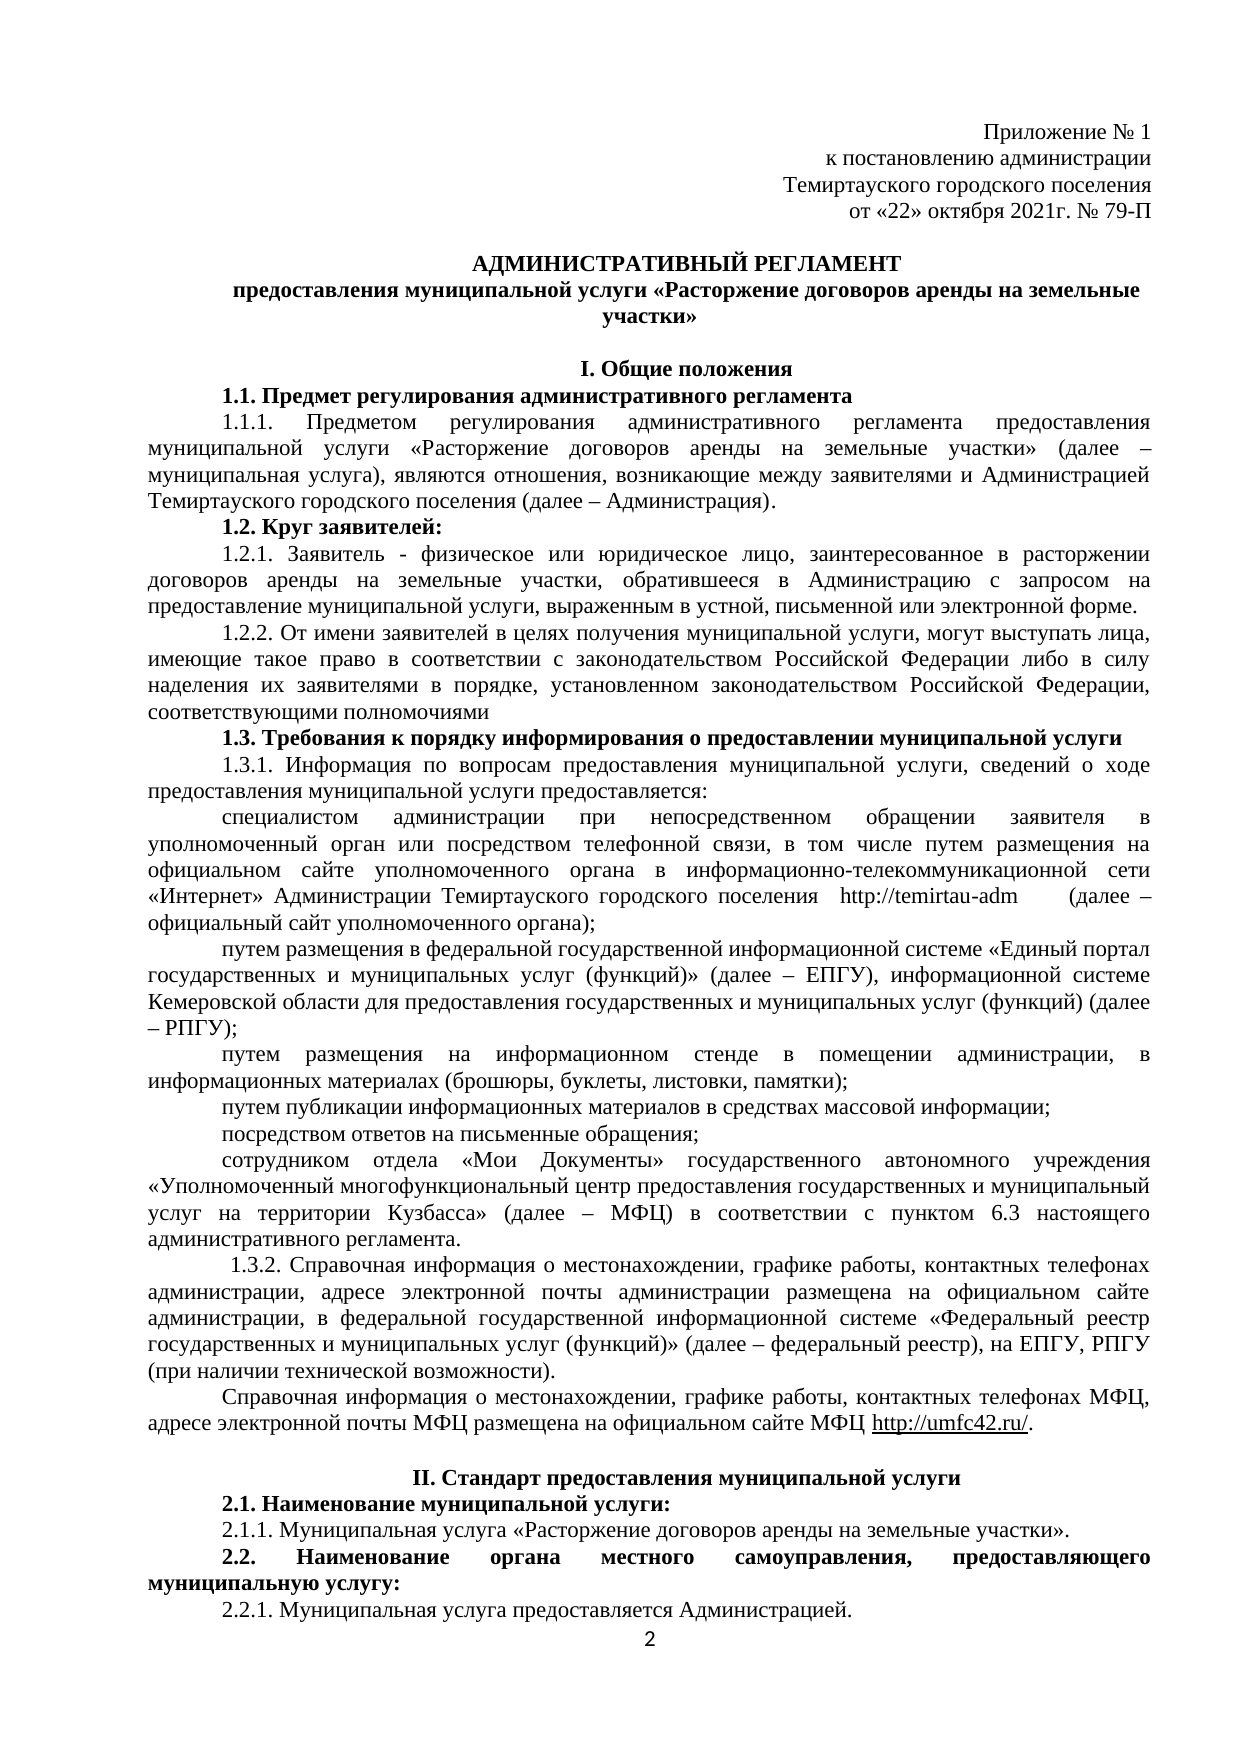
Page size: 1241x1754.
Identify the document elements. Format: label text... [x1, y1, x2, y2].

text 1.2.2. От имени заявителей в целях получения муниципальной услуги, могут выступать лица, имеющие такое право в соответствии с законодательством Российской Федерации либо в силу наделения их заявителями в порядке, установленном законодательством Российской Федерации, соответствующими полномочиями [148, 619, 1152, 724]
text сотрудником отдела «Мои Документы» государственного автономного учреждения «Уполномоченный многофункциональный центр предоставления государственных и муниципальный услуг на территории Кузбасса» (далее – МФЦ) в соответствии с пунктом 6.3 настоящего административного регламента. [148, 1146, 1152, 1251]
text 2.2.1. Муниципальная услуга предоставляется Администрацией. [148, 1596, 1152, 1622]
text 1.3.1. Информация по вопросам предоставления муниципальной услуги, сведений о ходе предоставления муниципальной услуги предоставляется: [148, 751, 1152, 803]
subtitle I. Общие положения [148, 355, 1152, 382]
text 1.2.1. Заявитель - физическое или юридическое лицо, заинтересованное в расторжении договоров аренды на земельные участки, обратившееся в Администрацию с запросом на предоставление муниципальной услуги, выраженным в устной, письменной или электронной форме. [148, 540, 1152, 619]
text предоставления муниципальной услуги «Расторжение договоров аренды на земельные участки» [148, 276, 1152, 329]
text 1.1. Предмет регулирования административного регламента [148, 382, 1152, 408]
text специалистом администрации при непосредственном обращении заявителя в уполномоченный орган или посредством телефонной связи, в том числе путем размещения на официальном сайте уполномоченного органа в информационно-телекоммуникационной сети «Интернет» Администрации Темиртауского городского поселения http://temirtau-adm (далее – официальный сайт уполномоченного органа); [148, 803, 1152, 935]
text посредством ответов на письменные обращения; [148, 1119, 1152, 1146]
text 2.2. Наименование органа местного самоуправления, предоставляющего муниципальную услугу: [148, 1543, 1152, 1596]
text путем размещения на информационном стенде в помещении администрации, в информационных материалах (брошюры, буклеты, листовки, памятки); [148, 1041, 1152, 1093]
text 1.3. Требования к порядку информирования о предоставлении муниципальной услуги [148, 724, 1152, 751]
text путем публикации информационных материалов в средствах массовой информации; [148, 1093, 1152, 1119]
text АДМИНИСТРАТИВНЫЙ РЕГЛАМЕНТ [148, 250, 1152, 276]
title 1.2. Круг заявителей: [148, 513, 1152, 540]
text Справочная информация о местонахождении, графике работы, контактных телефонах МФЦ, адресе электронной почты МФЦ размещена на официальном сайте МФЦ http://umfc42.ru/. [148, 1383, 1152, 1436]
text Темиртауского городского поселения от «22» октября 2021г. № 79-П [148, 171, 1152, 223]
text 2.1. Наименование муниципальной услуги: [148, 1490, 1152, 1517]
text путем размещения в федеральной государственной информационной системе «Единый портал государственных и муниципальных услуг (функций)» (далее – ЕПГУ), информационной системе Кемеровской области для предоставления государственных и муниципальных услуг (функций) (далее – РПГУ); [148, 935, 1152, 1041]
text 2.1.1. Муниципальная услуга «Расторжение договоров аренды на земельные участки». [148, 1517, 1152, 1543]
text II. Стандарт предоставления муниципальной услуги [148, 1464, 1152, 1490]
text 1.1.1. Предметом регулирования административного регламента предоставления муниципальной услуги «Расторжение договоров аренды на земельные участки» (далее – муниципальная услуга), являются отношения, возникающие между заявителями и Администрацией Темиртауского городского поселения (далее – Администрация). [148, 408, 1152, 513]
text 1.3.2. Справочная информация о местонахождении, графике работы, контактных телефонах администрации, адресе электронной почты администрации размещена на официальном сайте администрации, в федеральной государственной информационной системе «Федеральный реестр государственных и муниципальных услуг (функций)» (далее – федеральный реестр), на ЕПГУ, РПГУ (при наличии технической возможности). [148, 1251, 1152, 1383]
text Приложение № 1 к постановлению администрации [148, 118, 1152, 171]
